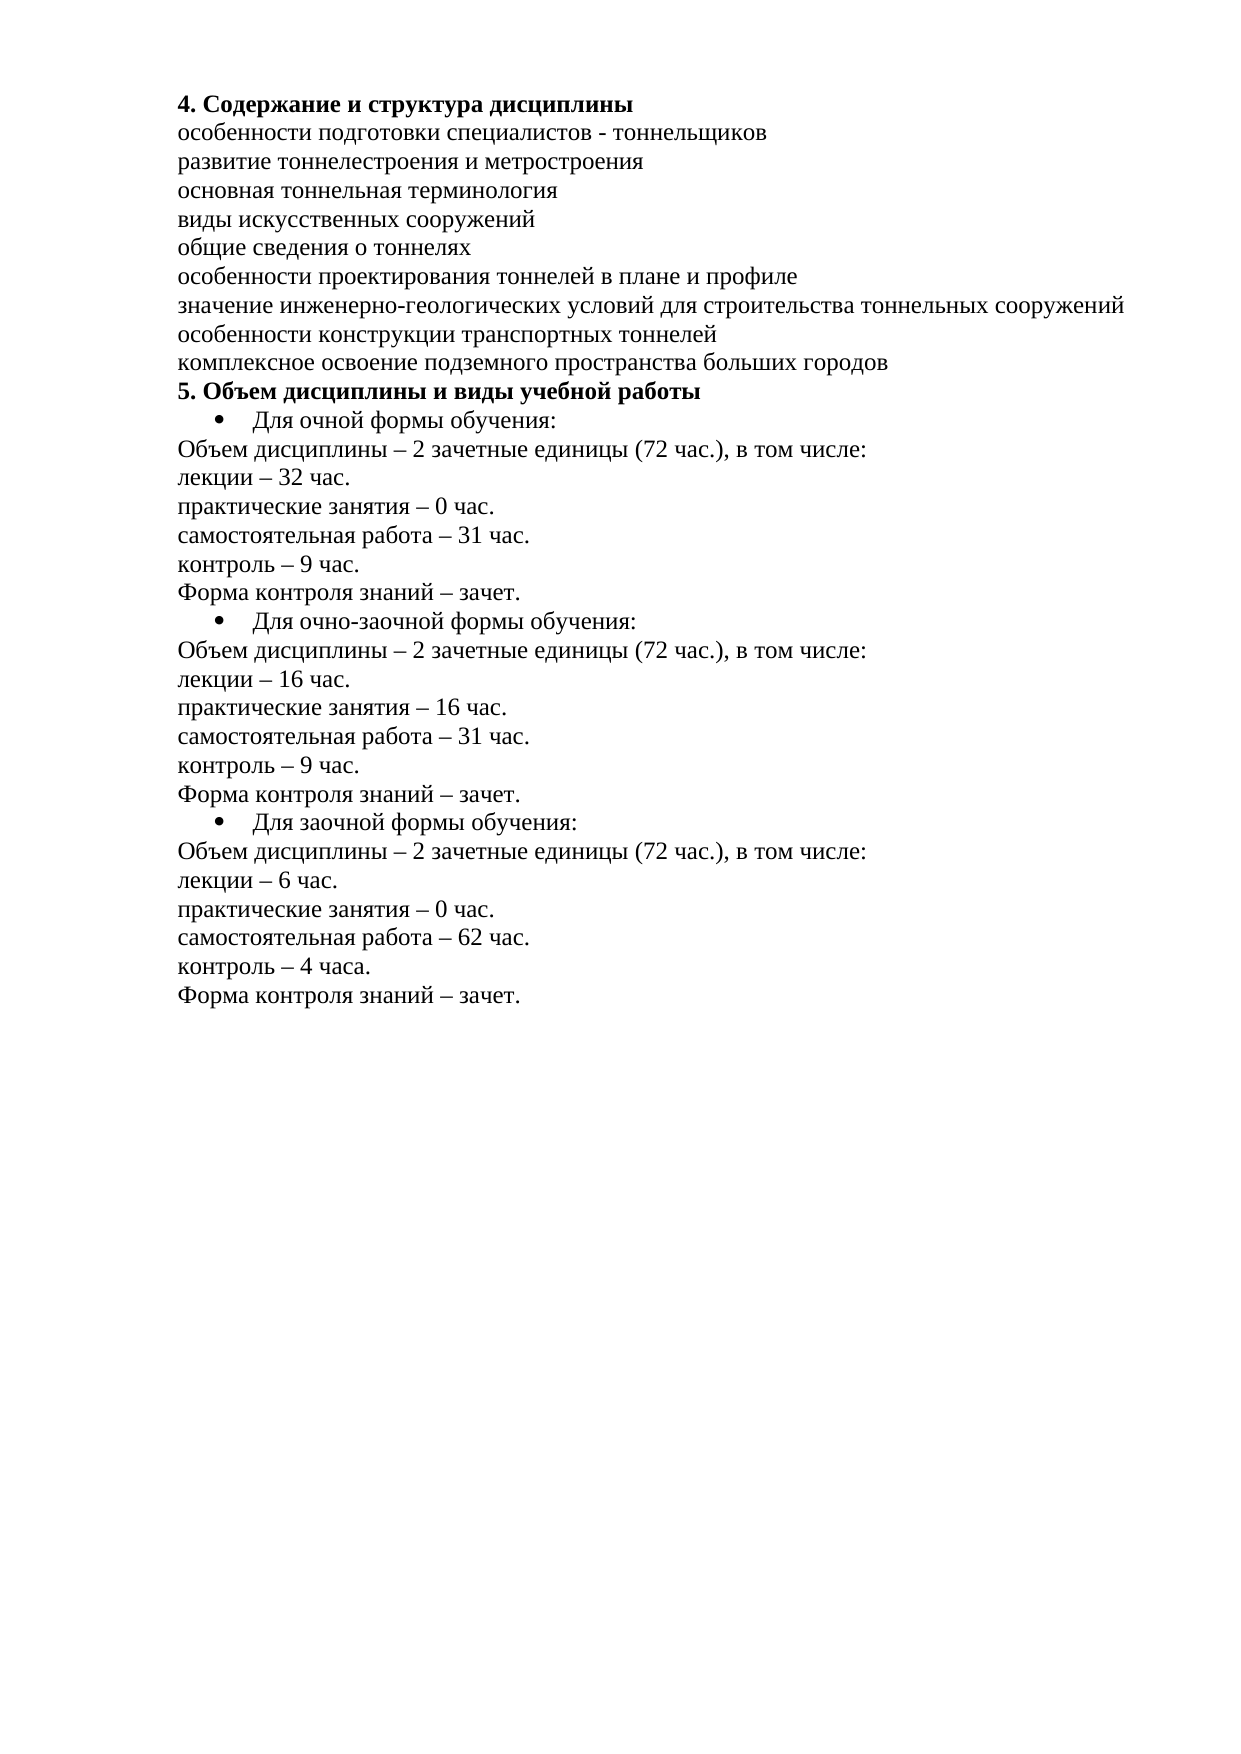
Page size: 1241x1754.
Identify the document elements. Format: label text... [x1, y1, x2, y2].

text Форма контроля знаний – зачет. [177, 980, 1152, 1009]
text лекции – 32 час. [177, 462, 1152, 491]
text Объем дисциплины – 2 зачетные единицы (72 час.), в том числе: [177, 434, 1152, 462]
list Для очной формы обучения: [215, 405, 1152, 434]
text Форма контроля знаний – зачет. [177, 779, 1152, 807]
text виды искусственных сооружений [177, 204, 1152, 232]
text 4. Содержание и структура дисциплины [177, 89, 1152, 117]
text общие сведения о тоннелях [177, 232, 1152, 261]
text Объем дисциплины – 2 зачетные единицы (72 час.), в том числе: [177, 836, 1152, 865]
text самостоятельная работа – 62 час. [177, 922, 1152, 951]
text Форма контроля знаний – зачет. [177, 577, 1152, 606]
list Для очно-заочной формы обучения: [215, 606, 1152, 635]
text практические занятия – 0 час. [177, 491, 1152, 520]
text контроль – 9 час. [177, 750, 1152, 779]
text 5. Объем дисциплины и виды учебной работы [177, 376, 1152, 405]
text основная тоннельная терминология [177, 175, 1152, 204]
text комплексное освоение подземного пространства больших городов [177, 347, 1152, 376]
text значение инженерно-геологических условий для строительства тоннельных сооружений [177, 290, 1152, 319]
text контроль – 9 час. [177, 549, 1152, 577]
list Для заочной формы обучения: [215, 807, 1152, 836]
text практические занятия – 0 час. [177, 894, 1152, 922]
text Объем дисциплины – 2 зачетные единицы (72 час.), в том числе: [177, 635, 1152, 664]
text практические занятия – 16 час. [177, 692, 1152, 721]
text особенности проектирования тоннелей в плане и профиле [177, 261, 1152, 290]
text особенности подготовки специалистов - тоннельщиков [177, 117, 1152, 146]
text лекции – 6 час. [177, 865, 1152, 894]
text контроль – 4 часа. [177, 951, 1152, 980]
text лекции – 16 час. [177, 664, 1152, 692]
text особенности конструкции транспортных тоннелей [177, 319, 1152, 347]
text развитие тоннелестроения и метростроения [177, 146, 1152, 175]
text самостоятельная работа – 31 час. [177, 520, 1152, 549]
text самостоятельная работа – 31 час. [177, 721, 1152, 750]
